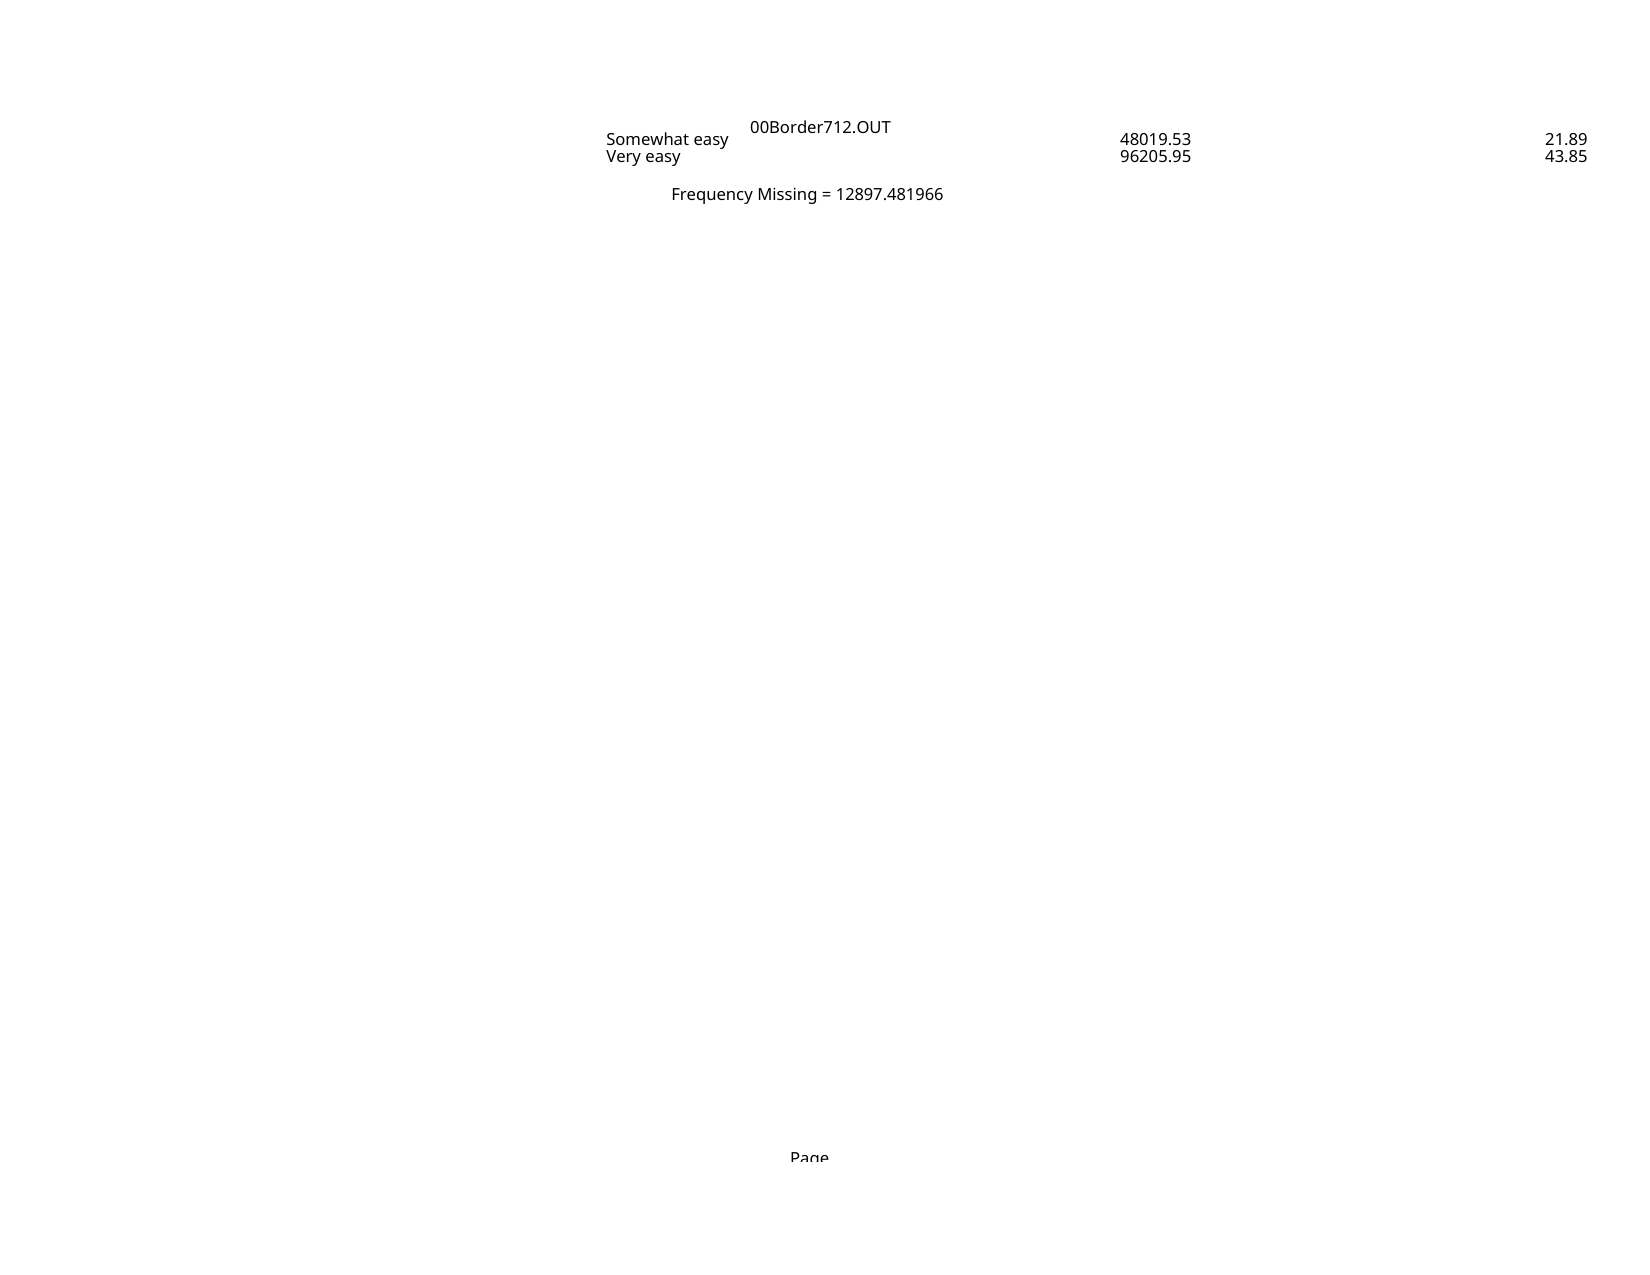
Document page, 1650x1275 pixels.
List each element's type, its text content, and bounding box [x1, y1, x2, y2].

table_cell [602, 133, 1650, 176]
text Frequency Missing = 12897.481966 [643, 182, 972, 205]
